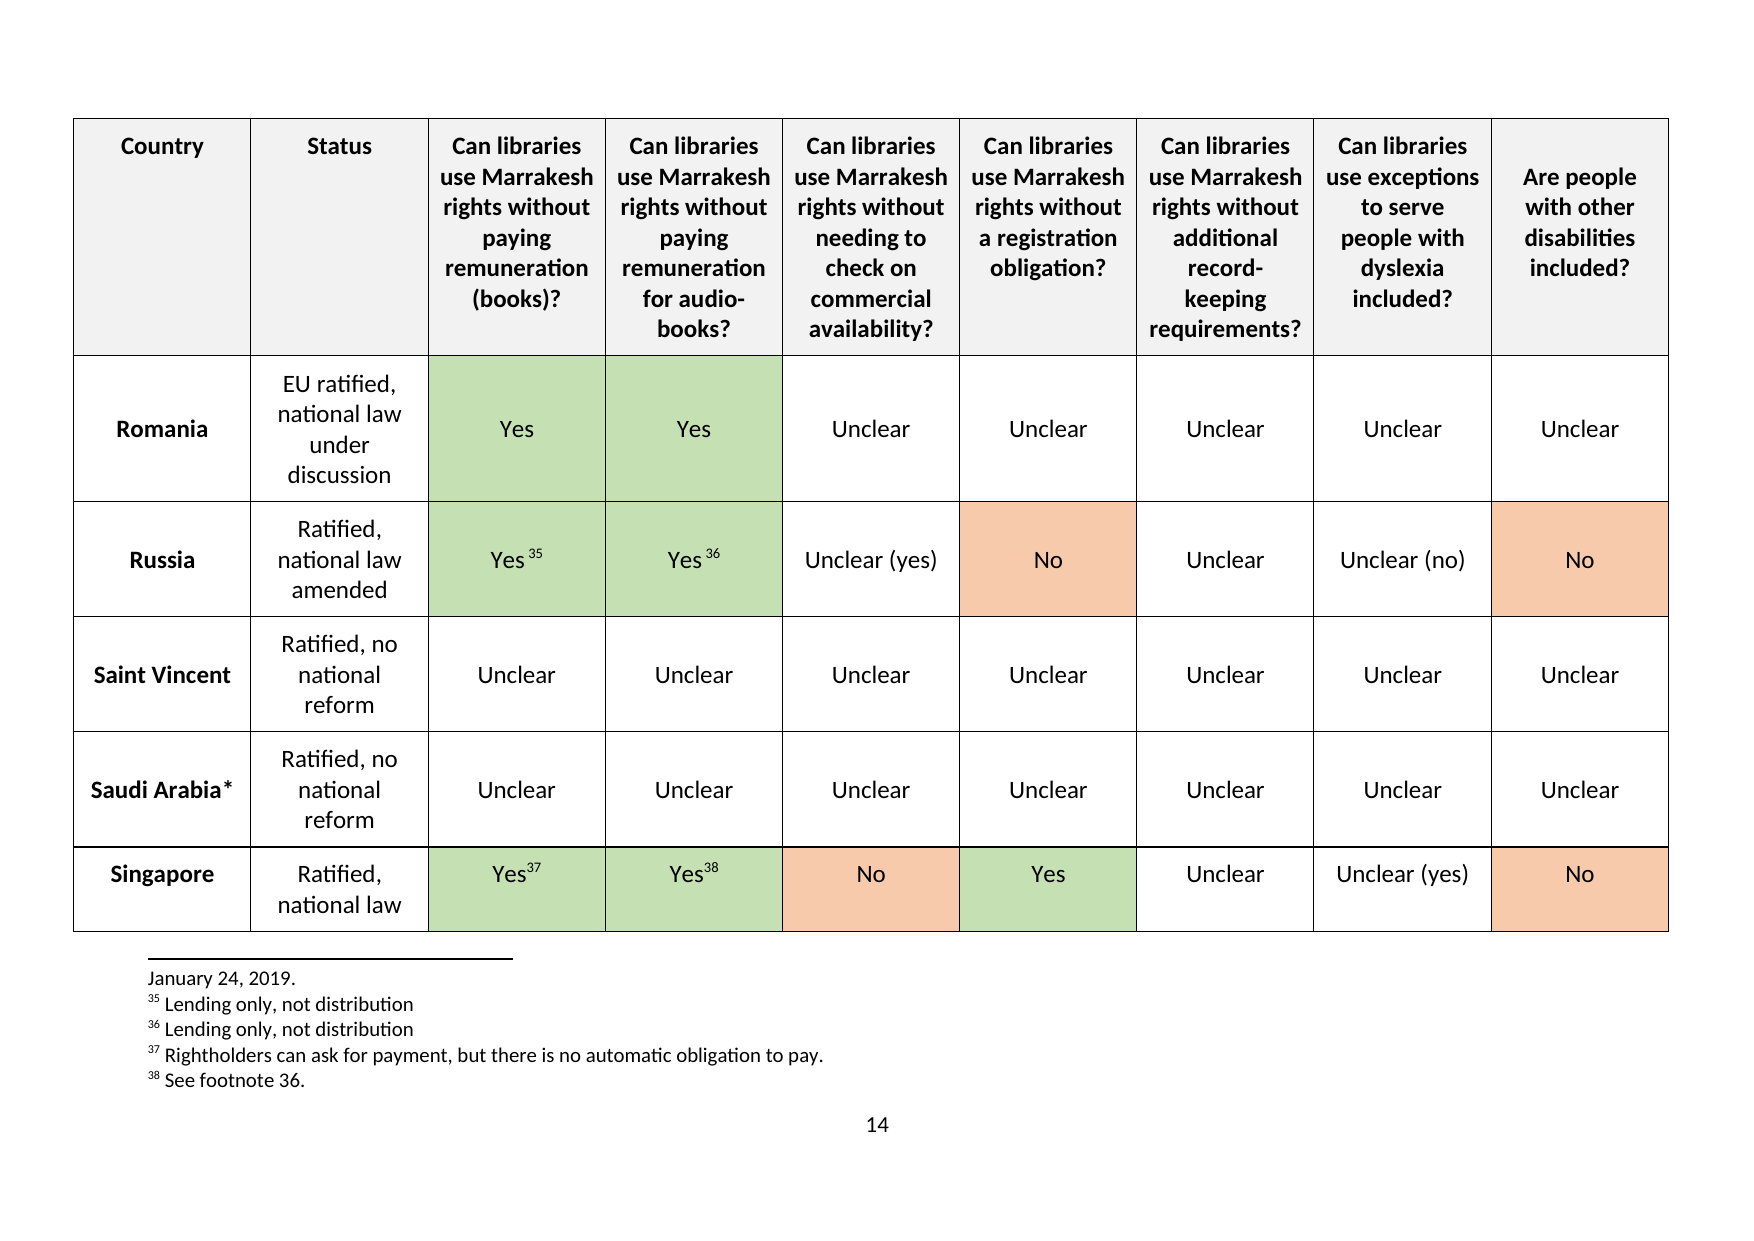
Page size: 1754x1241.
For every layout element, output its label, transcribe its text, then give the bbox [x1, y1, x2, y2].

table_header Can libraries use Marrakesh rights without paying remuneration for audio-books? [606, 119, 782, 355]
table_cell No [1492, 848, 1668, 931]
table_cell Unclear [960, 356, 1136, 501]
table_header Can libraries use exceptions to serve people with dyslexia included? [1314, 119, 1491, 355]
table_cell Saint Vincent [74, 617, 250, 731]
table_header Country [74, 119, 250, 355]
table_cell Unclear [429, 732, 605, 846]
table_cell Ratified, national law amended [251, 502, 428, 616]
table_header Status [251, 119, 428, 355]
table_header Can libraries use Marrakesh rights without a registration obligation? [960, 119, 1136, 355]
table_cell Unclear [1137, 732, 1313, 846]
table_cell Singapore [74, 848, 250, 931]
table_cell Unclear [1314, 617, 1491, 731]
table_cell Unclear [960, 732, 1136, 846]
table_cell Ratified, no national reform [251, 617, 428, 731]
table_cell Unclear [1137, 617, 1313, 731]
table_cell Yes [606, 502, 782, 616]
table_cell Unclear [1137, 502, 1313, 616]
table_cell Romania [74, 356, 250, 501]
table_cell Yes [606, 356, 782, 501]
table_header Can libraries use Marrakesh rights without paying remuneration (books)? [429, 119, 605, 355]
table_cell Unclear (yes) [783, 502, 959, 616]
table_cell Unclear [1314, 732, 1491, 846]
table_cell Russia [74, 502, 250, 616]
table_cell EU ratified, national law under discussion [251, 356, 428, 501]
table_cell Unclear [783, 356, 959, 501]
table_cell Yes [429, 848, 605, 931]
table_cell Ratified, no national reform [251, 732, 428, 846]
table_cell Yes [429, 356, 605, 501]
table_cell Unclear [1314, 356, 1491, 501]
table_cell Unclear (no) [1314, 502, 1491, 616]
table_cell Saudi Arabia* [74, 732, 250, 846]
table_cell Unclear [1137, 848, 1313, 931]
table_cell Unclear [606, 732, 782, 846]
table_cell No [1492, 502, 1668, 616]
table_cell Yes [960, 848, 1136, 931]
table_cell Unclear [1492, 617, 1668, 731]
table_cell Unclear [960, 617, 1136, 731]
table_cell Unclear [429, 617, 605, 731]
table_header Can libraries use Marrakesh rights without needing to check on commercial availability? [783, 119, 959, 355]
table_cell No [783, 848, 959, 931]
table_cell Yes [606, 848, 782, 931]
table_header Are people with other disabilities included? [1492, 119, 1668, 355]
table_header Can libraries use Marrakesh rights without additional record-keeping requirements? [1137, 119, 1313, 355]
table_cell Yes [429, 502, 605, 616]
table_cell No [960, 502, 1136, 616]
table_cell Unclear [606, 617, 782, 731]
table_cell Ratified, national law amended [251, 848, 428, 931]
table_cell Unclear (yes) [1314, 848, 1491, 931]
table_cell Unclear [1492, 732, 1668, 846]
table_cell Unclear [1137, 356, 1313, 501]
table_cell Unclear [1492, 356, 1668, 501]
table_cell Unclear [783, 732, 959, 846]
table_cell Unclear [783, 617, 959, 731]
